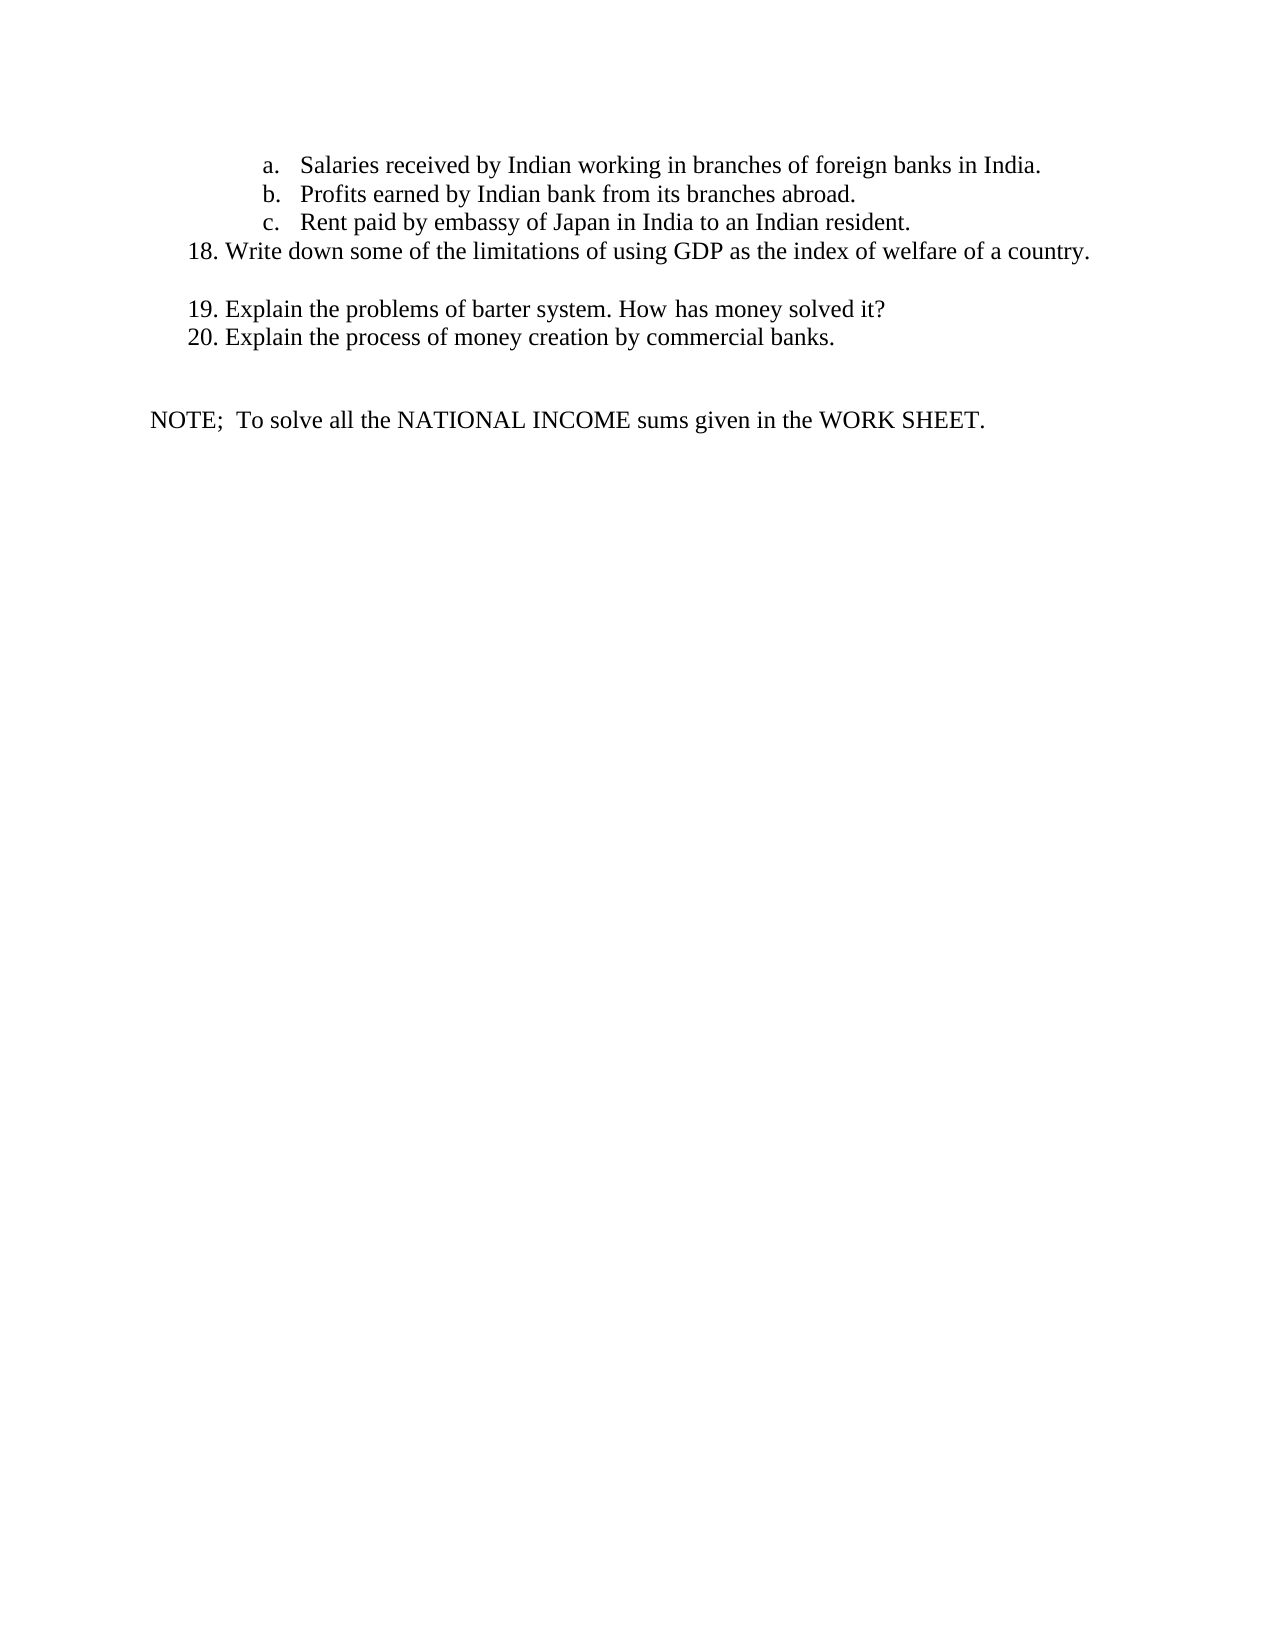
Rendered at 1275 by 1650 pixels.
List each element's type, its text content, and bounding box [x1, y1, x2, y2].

list Explain the process of money creation by commercial banks. [187, 322, 1125, 380]
text NOTE; To solve all the NATIONAL INCOME sums given in the WORK SHEET. [150, 405, 1125, 462]
list Profits earned by Indian bank from its branches abroad. [262, 179, 1125, 207]
list Explain the problems of barter system. How has money solved it? [187, 294, 1125, 322]
list Rent paid by embassy of Japan in India to an Indian resident. [262, 207, 1125, 236]
list Salaries received by Indian working in branches of foreign banks in India. [262, 150, 1125, 179]
list Write down some of the limitations of using GDP as the index of welfare of a country. [187, 236, 1125, 294]
